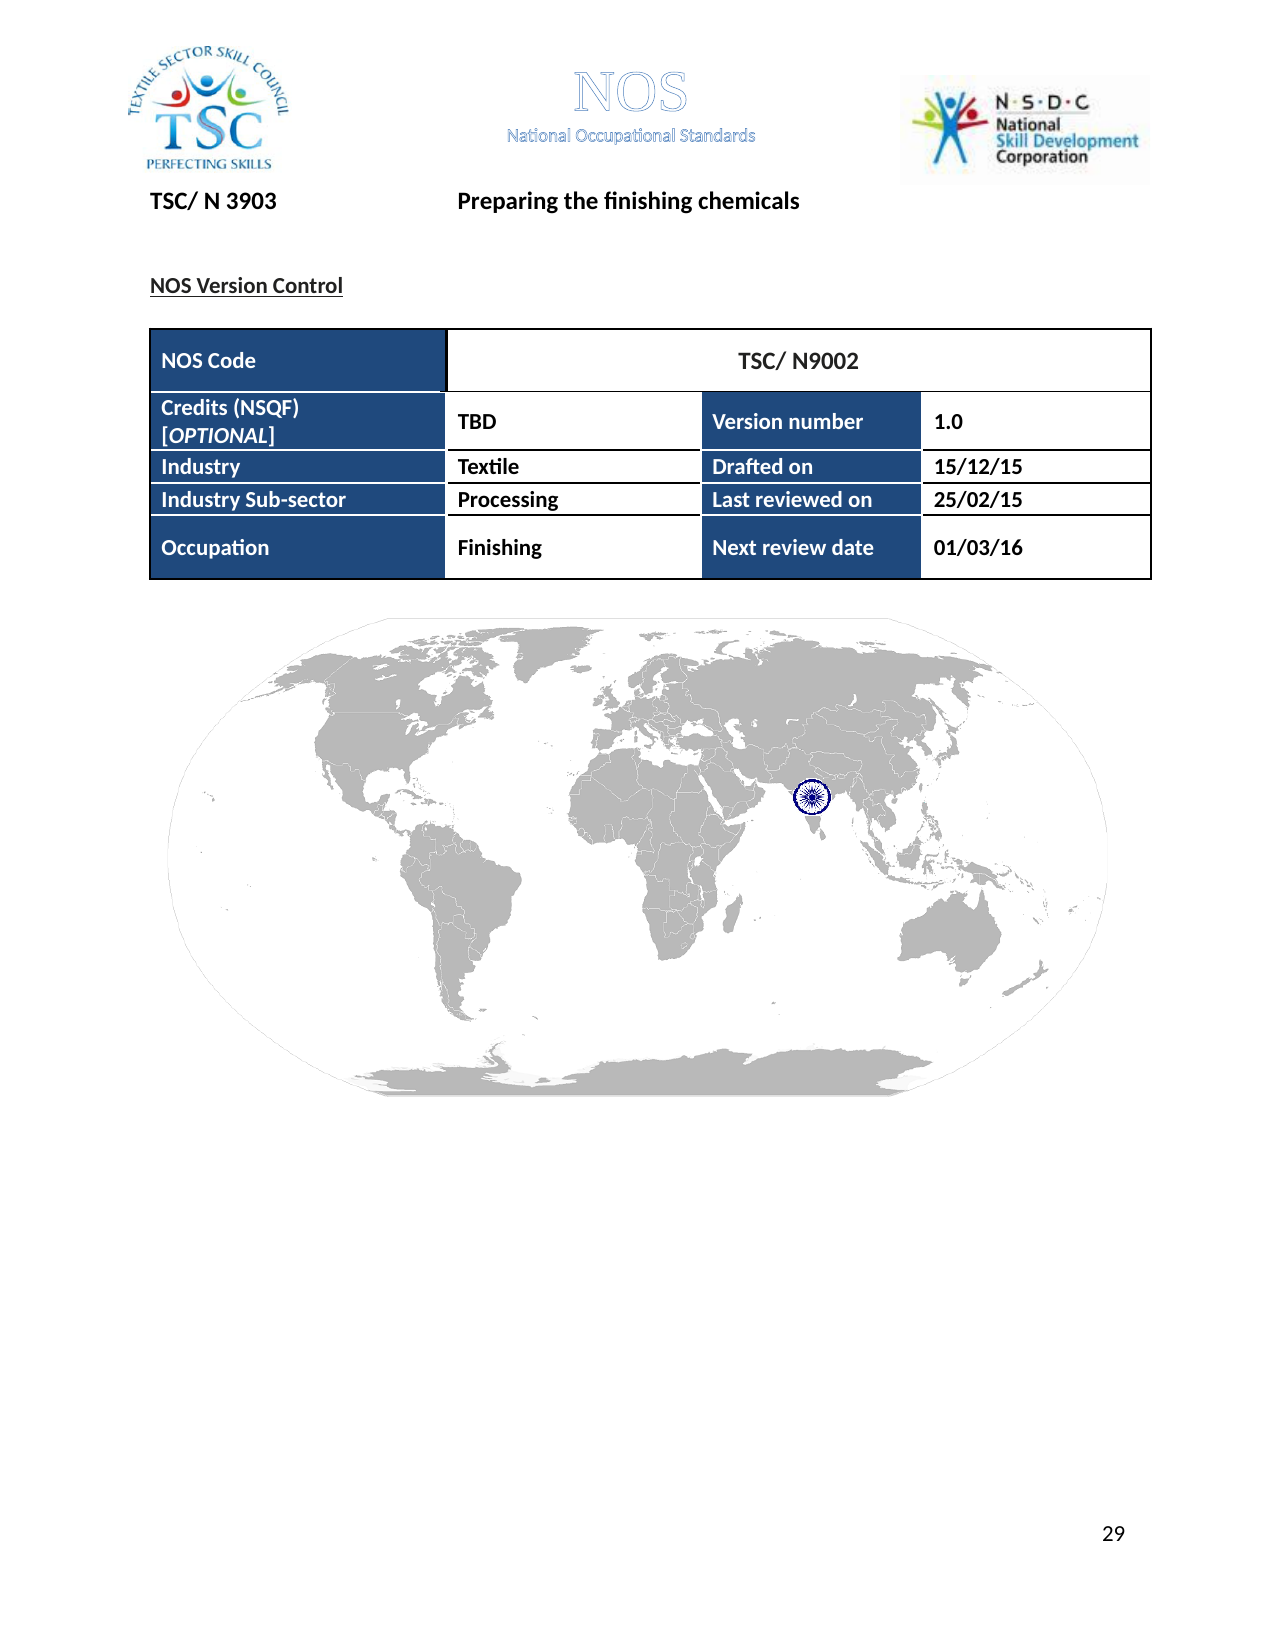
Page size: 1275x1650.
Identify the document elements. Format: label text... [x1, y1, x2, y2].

table_cell Processing [448, 484, 700, 514]
picture [167, 618, 1108, 1097]
table_cell 01/03/16 [923, 516, 1150, 578]
table_cell 1.0 [923, 392, 1150, 449]
table_header NOS Code [151, 330, 445, 391]
table_cell 25/02/15 [923, 484, 1150, 514]
table_cell Last reviewed on [702, 484, 921, 514]
table_cell Finishing [448, 516, 700, 578]
table_cell 15/12/15 [923, 451, 1150, 482]
table_cell Industry [151, 451, 445, 482]
table_cell Credits (NSQF) [OPTIONAL] [151, 393, 445, 449]
table_cell Next review date [702, 516, 921, 578]
table_cell Drafted on [702, 451, 921, 482]
table_cell Textile [448, 451, 700, 482]
table_cell Occupation [151, 516, 445, 578]
table_cell TBD [448, 392, 700, 449]
text NOS Version Control [150, 272, 1125, 299]
table_header TSC/ N9002 [448, 330, 1150, 391]
picture [900, 75, 1150, 185]
table_cell Industry Sub-sector [151, 484, 445, 514]
table_cell Version number [702, 392, 921, 449]
